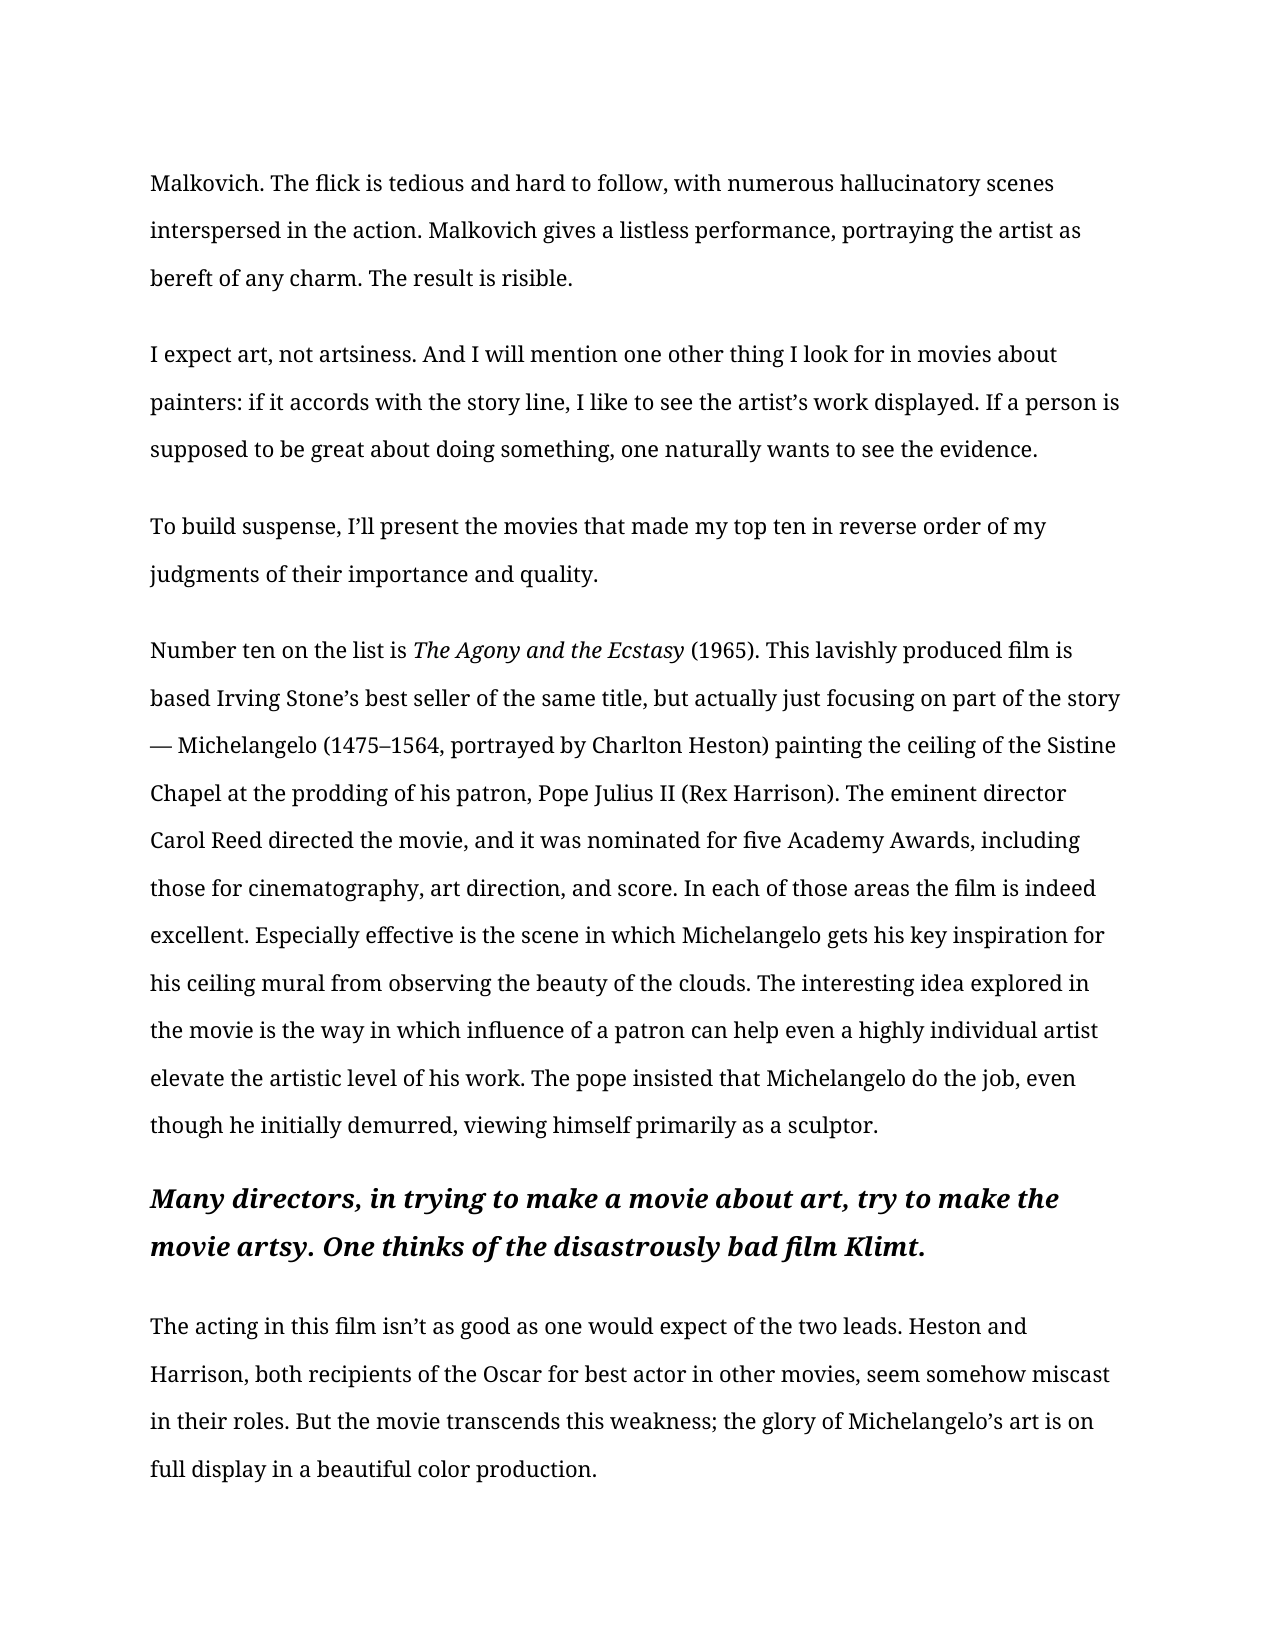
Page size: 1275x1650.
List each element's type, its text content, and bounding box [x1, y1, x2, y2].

text To build suspense, I’ll present the movies that made my top ten in reverse order of my judgments of their importance and quality. [150, 493, 1125, 588]
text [150, 150, 1125, 292]
text I expect art, not artsiness. And I will mention one other thing I look for in movies about painters: if it accords with the story line, I like to see the artist’s work displayed. If a person is supposed to be great about doing something, one naturally wants to see the evidence. [150, 322, 1125, 464]
text Number ten on the list is The Agony and the Ecstasy (1965). This lavishly produced film is based Irving Stone’s best seller of the same title, but actually just focusing on part of the story — Michelangelo (1475–1564, portrayed by Charlton Heston) painting the ceiling of the Sistine Chapel at the prodding of his patron, Pope Julius II (Rex Harrison). The eminent director Carol Reed directed the movie, and it was nominated for five Academy Awards, including those for cinematography, art direction, and score. In each of those areas the film is indeed excellent. Especially effective is the scene in which Michelangelo gets his key inspiration for his ceiling mural from observing the beauty of the clouds. The interesting idea explored in the movie is the way in which influence of a patron can help even a highly individual artist elevate the artistic level of his work. The pope insisted that Michelangelo do the job, even though he initially demurred, viewing himself primarily as a sculptor. [150, 617, 1125, 1140]
text The acting in this film isn’t as good as one would expect of the two leads. Heston and Harrison, both recipients of the Oscar for best actor in other movies, seem somehow miscast in their roles. But the movie transcends this weakness; the glory of Michelangelo’s art is on full display in a beautiful color production. [150, 1293, 1125, 1483]
text Many directors, in trying to make a movie about art, try to make the movie artsy. One thinks of the disastrously bad film Klimt. [150, 1169, 1125, 1264]
